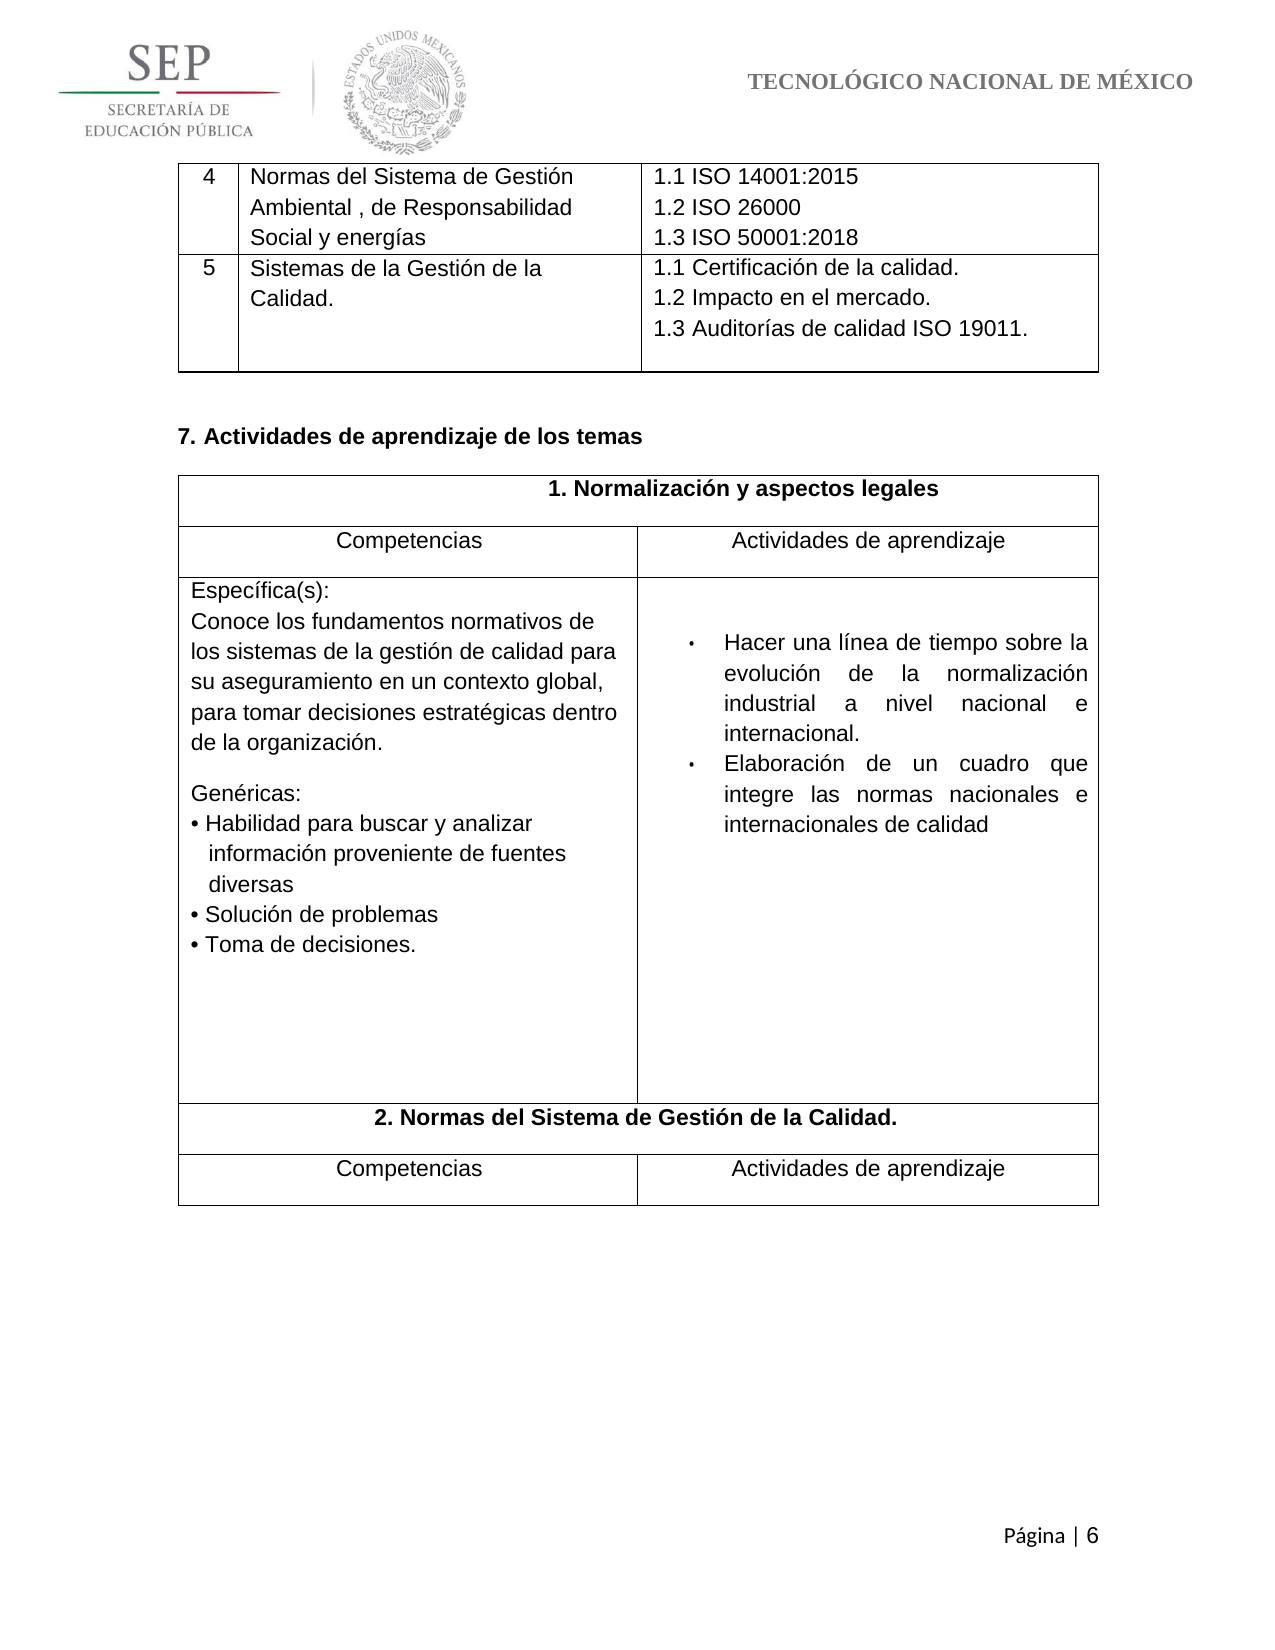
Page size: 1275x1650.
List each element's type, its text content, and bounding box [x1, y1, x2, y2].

table_cell Certificación de la calidad. Impacto en el mercado. Auditorías de calidad ISO 19011. [642, 255, 1098, 371]
table_cell Sistemas de la Gestión de la Calidad. [239, 255, 641, 371]
table_cell Hacer una línea de tiempo sobre la evolución de la normalización industrial a nivel nacional e internacional. Elaboración de un cuadro que integre las normas nacionales e internacionales de calidad [638, 578, 1098, 1103]
table_header 1. Normalización y aspectos legales [179, 476, 1098, 526]
table_cell Normas del Sistema de Gestión Ambiental , de Responsabilidad Social y energías [239, 164, 641, 253]
list Actividades de aprendizaje de los temas [177, 423, 1110, 449]
table_cell Competencias [179, 1155, 637, 1205]
table_cell 4 [179, 164, 238, 253]
table_cell Actividades de aprendizaje [638, 527, 1098, 577]
picture [58, 28, 468, 160]
table_cell Actividades de aprendizaje [638, 1155, 1098, 1205]
table_cell 1.1 ISO 14001:2015 1.2 ISO 26000 1.3 ISO 50001:2018 [642, 164, 1098, 253]
table_cell Específica(s): Conoce los fundamentos normativos de los sistemas de la gestión de calidad para su aseguramiento en un contexto global, para tomar decisiones estratégicas dentro de la organización. Genéricas: Habilidad para buscar y analizar información proveniente de fuentes diversas Solución de problemas Toma de decisiones. [179, 578, 637, 1103]
table_cell 2. Normas del Sistema de Gestión de la Calidad. [179, 1104, 1098, 1154]
table_cell Competencias [179, 527, 637, 577]
table_cell 5 [179, 255, 238, 371]
